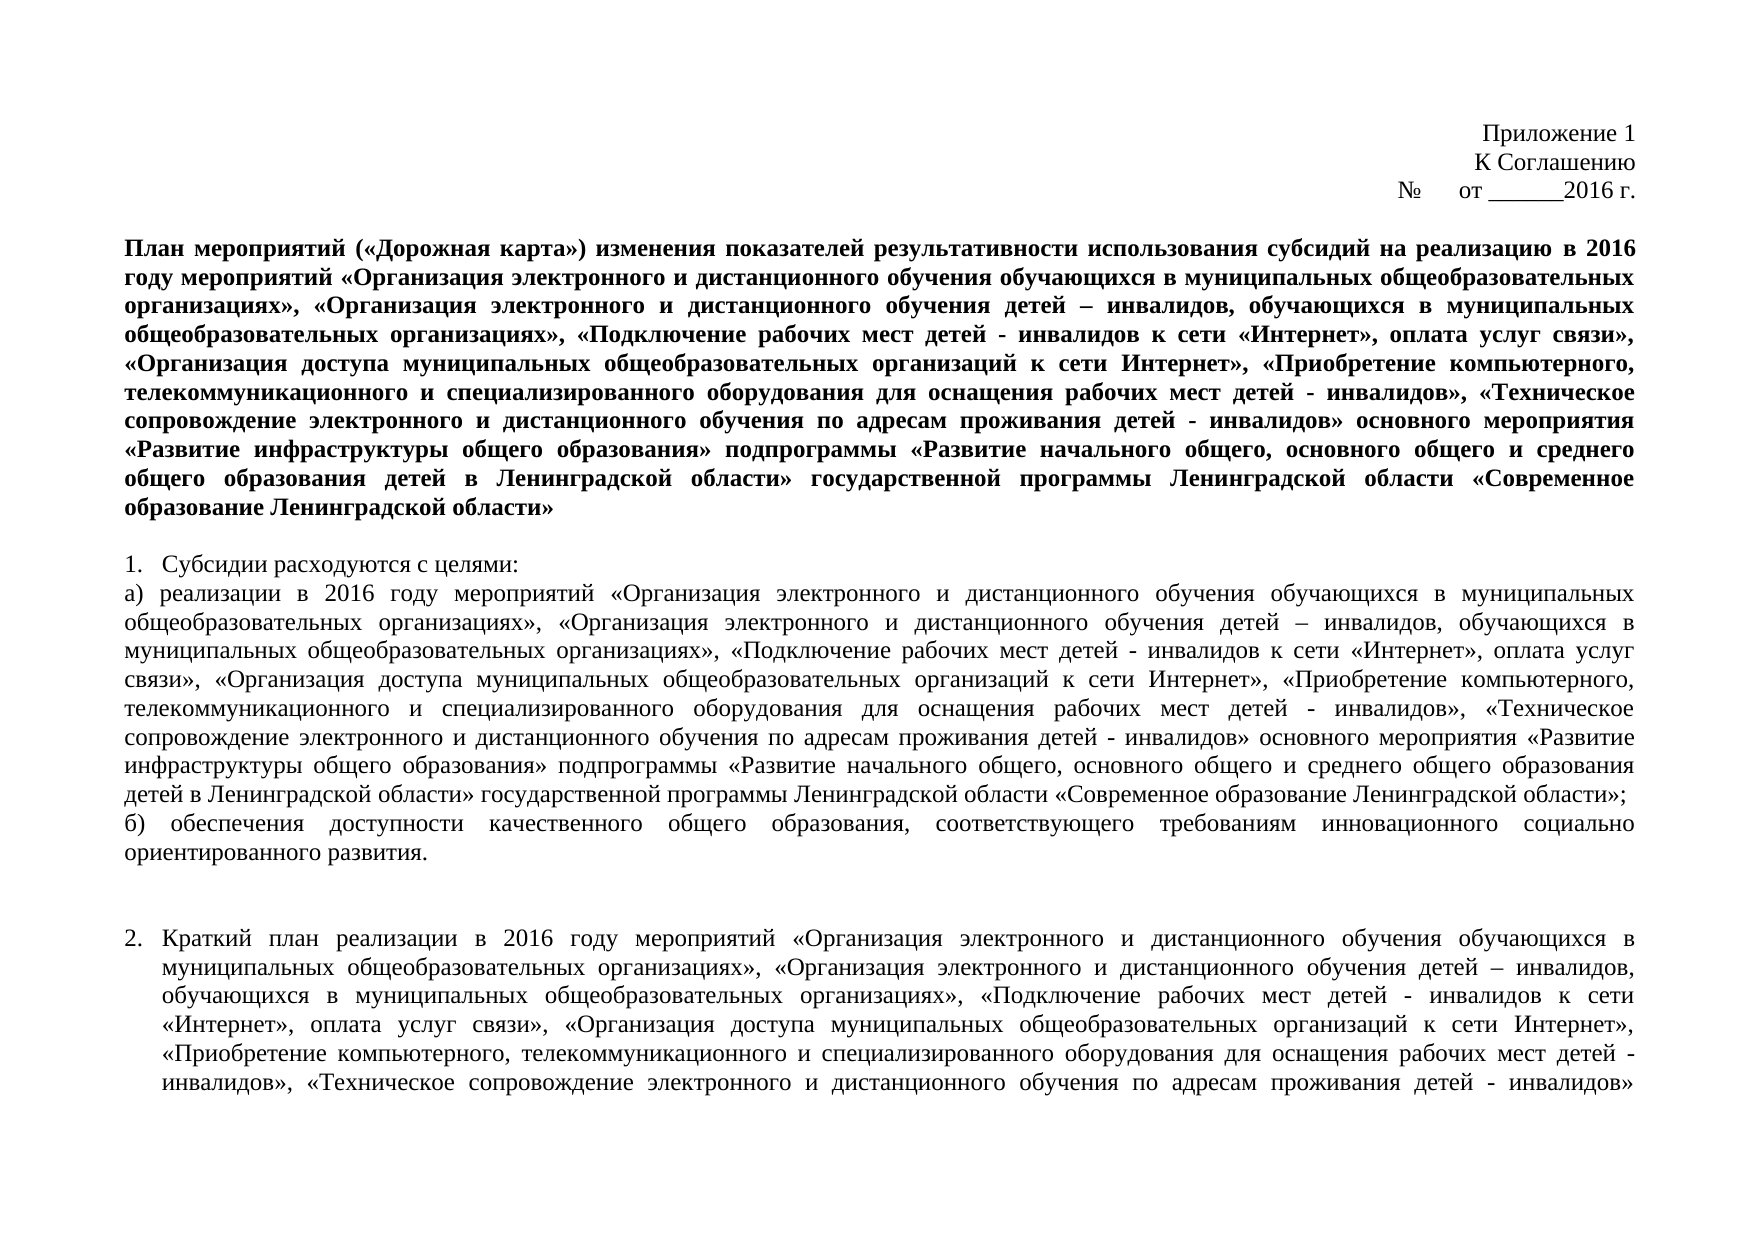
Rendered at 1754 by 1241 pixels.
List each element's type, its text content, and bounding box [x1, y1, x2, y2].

text Приложение 1 [1112, 118, 1636, 147]
text б) обеспечения доступности качественного общего образования, соответствующего требованиям инновационного социально ориентированного развития. [124, 808, 1636, 866]
list Субсидии расходуются с целями: [124, 549, 1636, 578]
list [124, 923, 1636, 1096]
text № от ______2016 г. [1112, 176, 1636, 204]
text К Соглашению [1112, 147, 1636, 176]
title а) реализации в 2016 году мероприятий «Организация электронного и дистанционного обучения обучающихся в муниципальных общеобразовательных организациях», «Организация электронного и дистанционного обучения детей – инвалидов, обучающихся в муниципальных общеобразовательных организациях», «Подключение рабочих мест детей - инвалидов к сети «Интернет», оплата услуг связи», «Организация доступа муниципальных общеобразовательных организаций к сети Интернет», «Приобретение компьютерного, телекоммуникационного и специализированного оборудования для оснащения рабочих мест детей - инвалидов», «Техническое сопровождение электронного и дистанционного обучения по адресам проживания детей - инвалидов» основного мероприятия «Развитие инфраструктуры общего образования» подпрограммы «Развитие начального общего, основного общего и среднего общего образования детей в Ленинградской области» государственной программы Ленинградской области «Современное образование Ленинградской области»; [124, 578, 1636, 808]
title План мероприятий («Дорожная карта») изменения показателей результативности использования субсидий на реализацию в 2016 году мероприятий «Организация электронного и дистанционного обучения обучающихся в муниципальных общеобразовательных организациях», «Организация электронного и дистанционного обучения детей – инвалидов, обучающихся в муниципальных общеобразовательных организациях», «Подключение рабочих мест детей - инвалидов к сети «Интернет», оплата услуг связи», «Организация доступа муниципальных общеобразовательных организаций к сети Интернет», «Приобретение компьютерного, телекоммуникационного и специализированного оборудования для оснащения рабочих мест детей - инвалидов», «Техническое сопровождение электронного и дистанционного обучения по адресам проживания детей - инвалидов» основного мероприятия «Развитие инфраструктуры общего образования» подпрограммы «Развитие начального общего, основного общего и среднего общего образования детей в Ленинградской области» государственной программы Ленинградской области «Современное образование Ленинградской области» [124, 233, 1636, 521]
